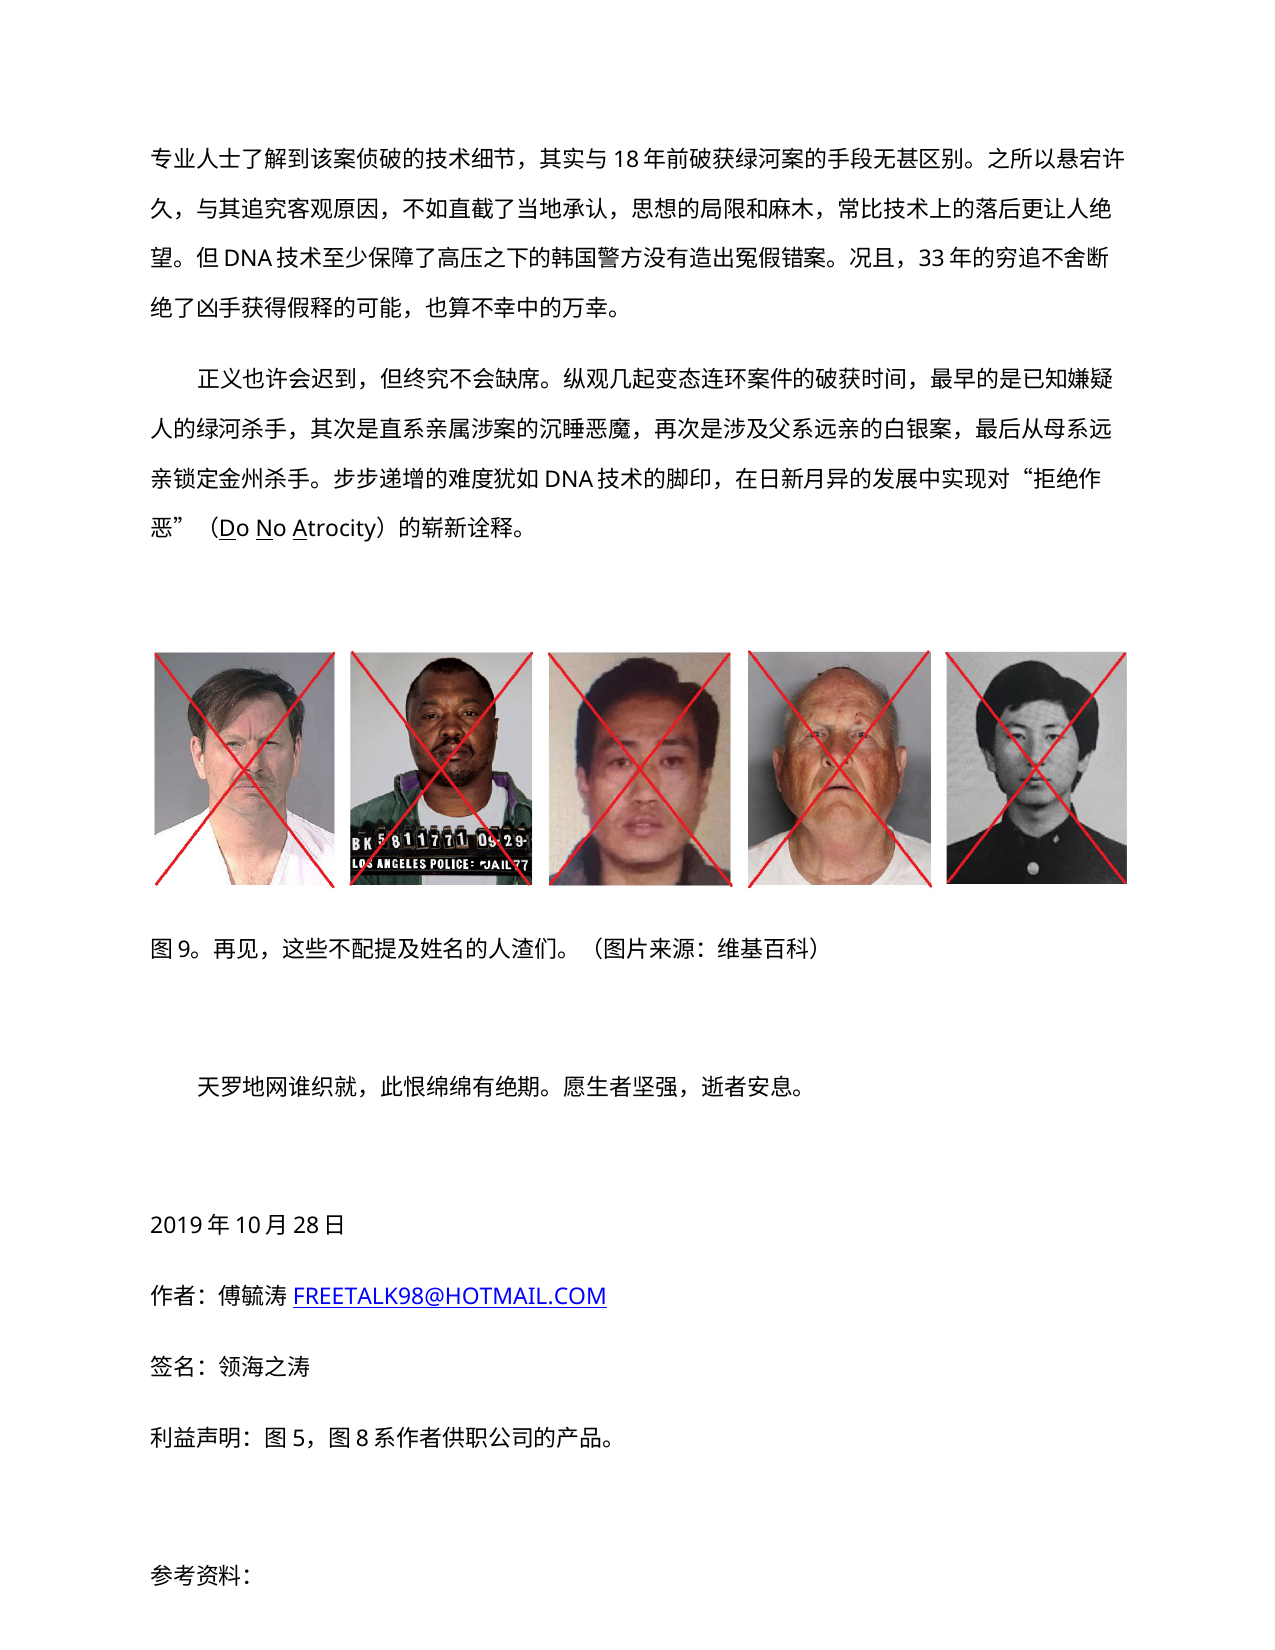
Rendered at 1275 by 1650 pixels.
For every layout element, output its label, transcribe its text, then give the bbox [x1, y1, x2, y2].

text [150, 141, 1125, 323]
text 图9。再见，这些不配提及姓名的人渣们。（图片来源：维基百科） [150, 931, 1125, 964]
text 参考资料： [150, 1558, 1125, 1591]
text 利益声明：图5，图8系作者供职公司的产品。 [150, 1420, 1125, 1453]
text 天罗地网谁织就，此恨绵绵有绝期。愿生者坚强，逝者安息。 [150, 1069, 1125, 1102]
picture [150, 648, 1133, 896]
text 签名：领海之涛 [150, 1349, 1125, 1382]
text 作者：傅毓涛 FREETALK98@HOTMAIL.COM [150, 1278, 1125, 1312]
text 2019年10月28日 [150, 1207, 1125, 1241]
text 正义也许会迟到，但终究不会缺席。纵观几起变态连环案件的破获时间，最早的是已知嫌疑人的绿河杀手，其次是直系亲属涉案的沉睡恶魔，再次是涉及父系远亲的白银案，最后从母系远亲锁定金州杀手。步步递增的难度犹如DNA技术的脚印，在日新月异的发展中实现对“拒绝作恶”（Do No Atrocity）的崭新诠释。 [150, 361, 1125, 544]
